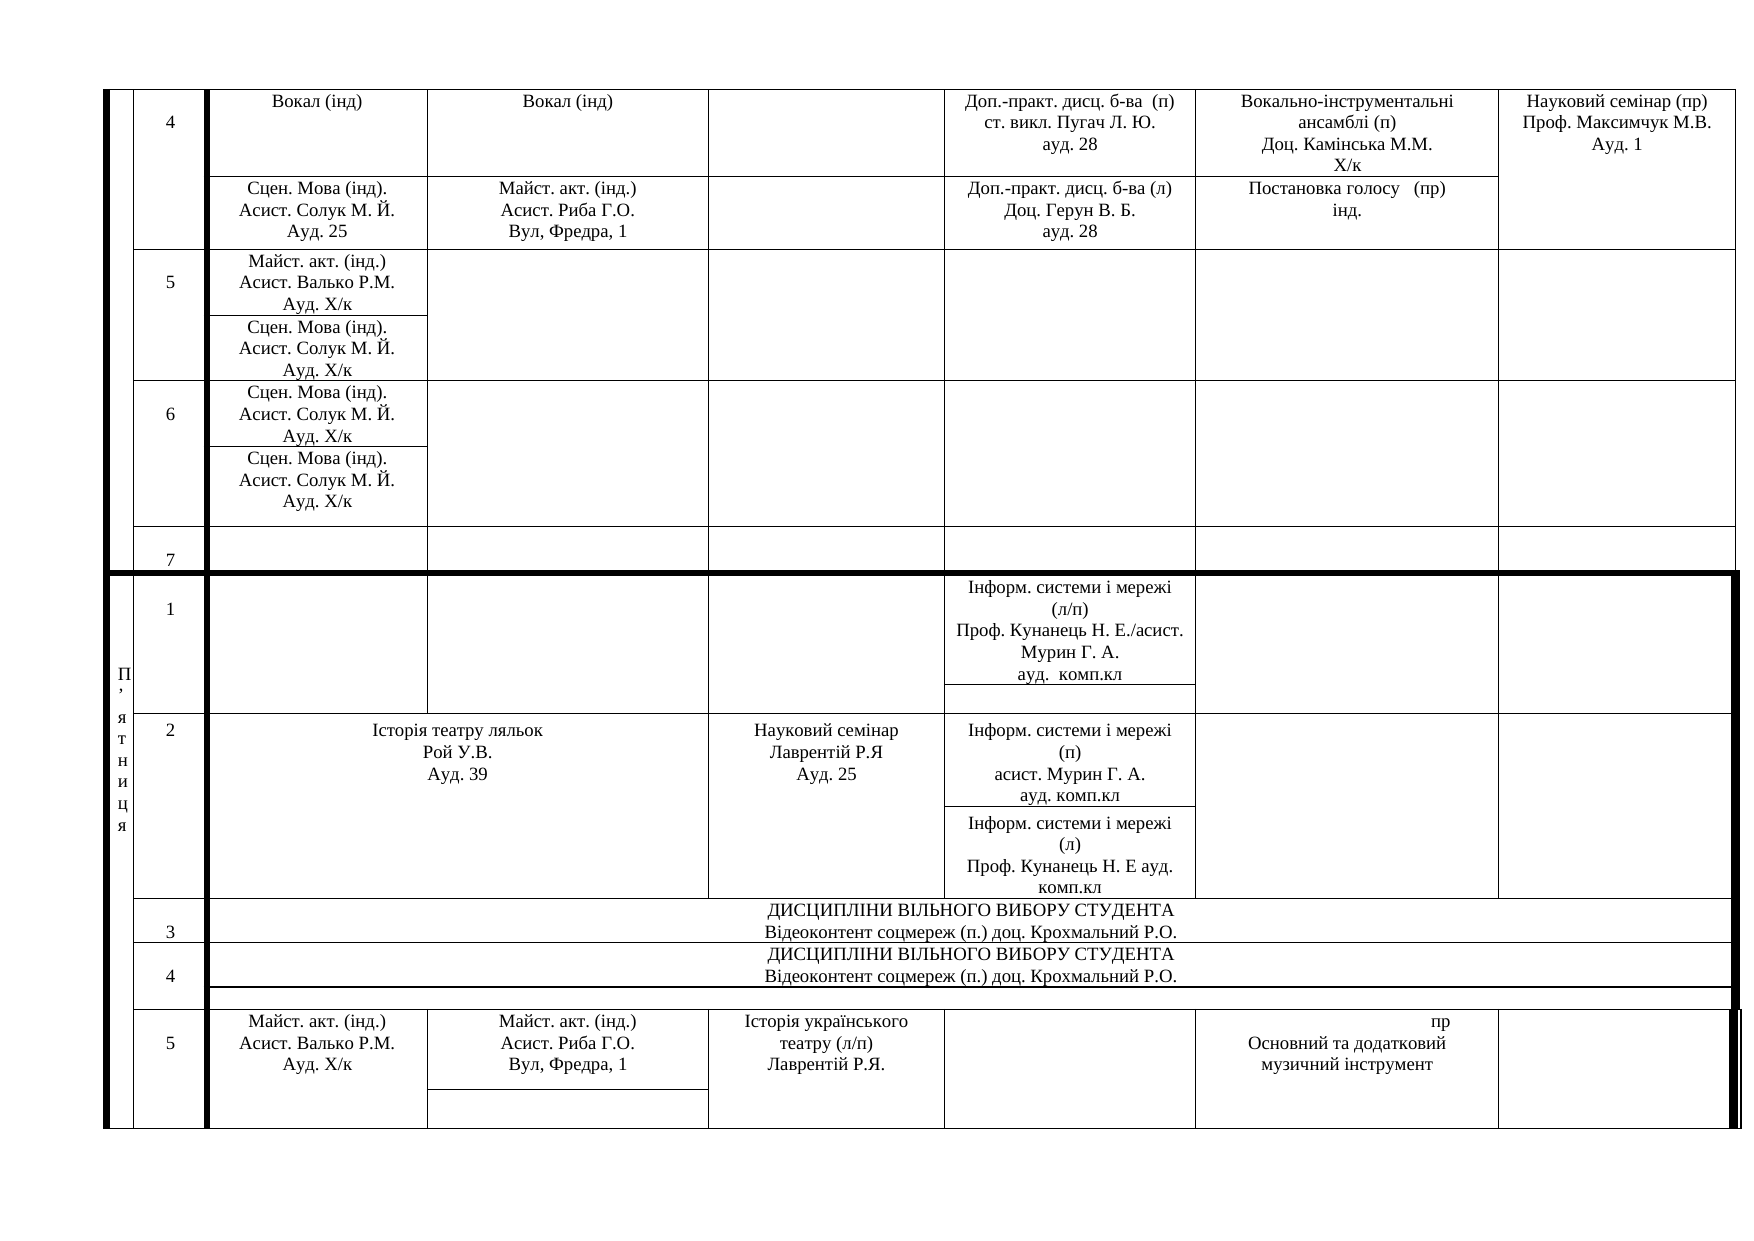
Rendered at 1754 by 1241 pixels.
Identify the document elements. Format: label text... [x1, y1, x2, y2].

table_cell [428, 381, 708, 526]
table_cell [428, 250, 708, 380]
table_cell Історія театру ляльок Рой У.В. Ауд. 39 [210, 714, 708, 898]
table_cell [945, 527, 1195, 570]
table_cell ДИСЦИПЛІНИ ВІЛЬНОГО ВИБОРУ СТУДЕНТА Відеоконтент соцмереж (п.) доц. Крохмальний Р.О. [210, 899, 1731, 942]
table_cell [1196, 576, 1498, 713]
table_cell [1196, 714, 1498, 898]
table_cell [428, 527, 708, 570]
table_cell Науковий семінар (пр) Проф. Максимчук М.В. Ауд. 1 [1499, 90, 1735, 249]
table_cell Сцен. Мова (інд). Асист. Солук М. Й. Ауд. Х/к [210, 316, 427, 380]
table_cell [709, 250, 944, 380]
table_cell [1499, 576, 1731, 713]
table_cell 5 [134, 1010, 204, 1127]
table_cell [945, 1010, 1195, 1127]
table_cell 6 [134, 381, 204, 526]
table_cell [1499, 250, 1735, 380]
table_cell Сцен. Мова (інд). Асист. Солук М. Й. Ауд. Х/к [210, 381, 427, 446]
table_cell 7 [134, 527, 204, 570]
table_cell 4 [134, 943, 204, 1009]
table_cell Майст. акт. (інд.) Асист. Риба Г.О. Вул, Фредра, 1 [428, 1010, 708, 1089]
table_cell [709, 527, 944, 570]
table_cell Вокально-інструментальні ансамблі (п) Доц. Камінська М.М. Х/к [1196, 90, 1498, 176]
table_cell [1499, 381, 1735, 526]
table_cell Науковий семінар Лаврентій Р.Я Ауд. 25 [709, 714, 944, 898]
table_cell Вокал (інд) [428, 90, 708, 176]
table_cell [1499, 1010, 1729, 1127]
table_cell [1196, 250, 1498, 380]
table_cell [210, 576, 427, 713]
table_cell 4 [134, 90, 204, 249]
table_cell Майст. акт. (інд.) Асист. Валько Р.М. Ауд. Х/к [210, 1010, 427, 1127]
table_cell [210, 988, 1731, 1009]
table_cell пр Основний та додатковий музичний інструмент Інд [1196, 1010, 1498, 1127]
table_cell [945, 250, 1195, 380]
table_cell [945, 381, 1195, 526]
table_cell Вокал (інд) [210, 90, 427, 176]
table_cell 1 [134, 576, 204, 713]
table_cell Постановка голосу (пр) інд. [1196, 177, 1498, 249]
table_cell Майст. акт. (інд.) Асист. Риба Г.О. Вул, Фредра, 1 [428, 177, 708, 249]
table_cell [428, 1090, 708, 1127]
table_cell [1499, 714, 1731, 898]
table_cell Доп.-практ. дисц. б-ва (п) ст. викл. Пугач Л. Ю. ауд. 28 [945, 90, 1195, 176]
table_cell [709, 381, 944, 526]
table_cell [428, 576, 708, 713]
table_cell Доп.-практ. дисц. б-ва (л) Доц. Герун В. Б. ауд. 28 [945, 177, 1195, 249]
table_cell ДИСЦИПЛІНИ ВІЛЬНОГО ВИБОРУ СТУДЕНТА Відеоконтент соцмереж (п.) доц. Крохмальний Р.О. [210, 943, 1731, 986]
table_cell Інформ. системи і мережі (л) Проф. Кунанець Н. Е ауд. комп.кл [945, 807, 1195, 898]
table_cell [945, 685, 1195, 713]
table_cell Сцен. Мова (інд). Асист. Солук М. Й. Ауд. 25 [210, 177, 427, 249]
table_cell 3 [134, 899, 204, 942]
table_cell [709, 90, 944, 176]
table_cell [210, 527, 427, 570]
table_cell Майст. акт. (інд.) Асист. Валько Р.М. Ауд. Х/к [210, 250, 427, 314]
table_cell [709, 177, 944, 249]
table_cell [1499, 527, 1735, 570]
table_cell [1196, 527, 1498, 570]
table_cell 5 [134, 250, 204, 380]
table_cell П’ я т н и ц я [110, 576, 133, 1127]
table_cell [709, 576, 944, 713]
table_cell Інформ. системи і мережі (п) асист. Мурин Г. А. ауд. комп.кл [945, 714, 1195, 806]
table_cell Сцен. Мова (інд). Асист. Солук М. Й. Ауд. Х/к [210, 447, 427, 526]
table_cell [1196, 381, 1498, 526]
table_cell Історія українського театру (л/п) Лаврентій Р.Я. Ауд. 25 [709, 1010, 944, 1127]
table_cell 2 [134, 714, 204, 898]
table_cell Інформ. системи і мережі (л/п) Проф. Кунанець Н. Е./асист. Мурин Г. А. ауд. комп.кл [945, 576, 1195, 684]
